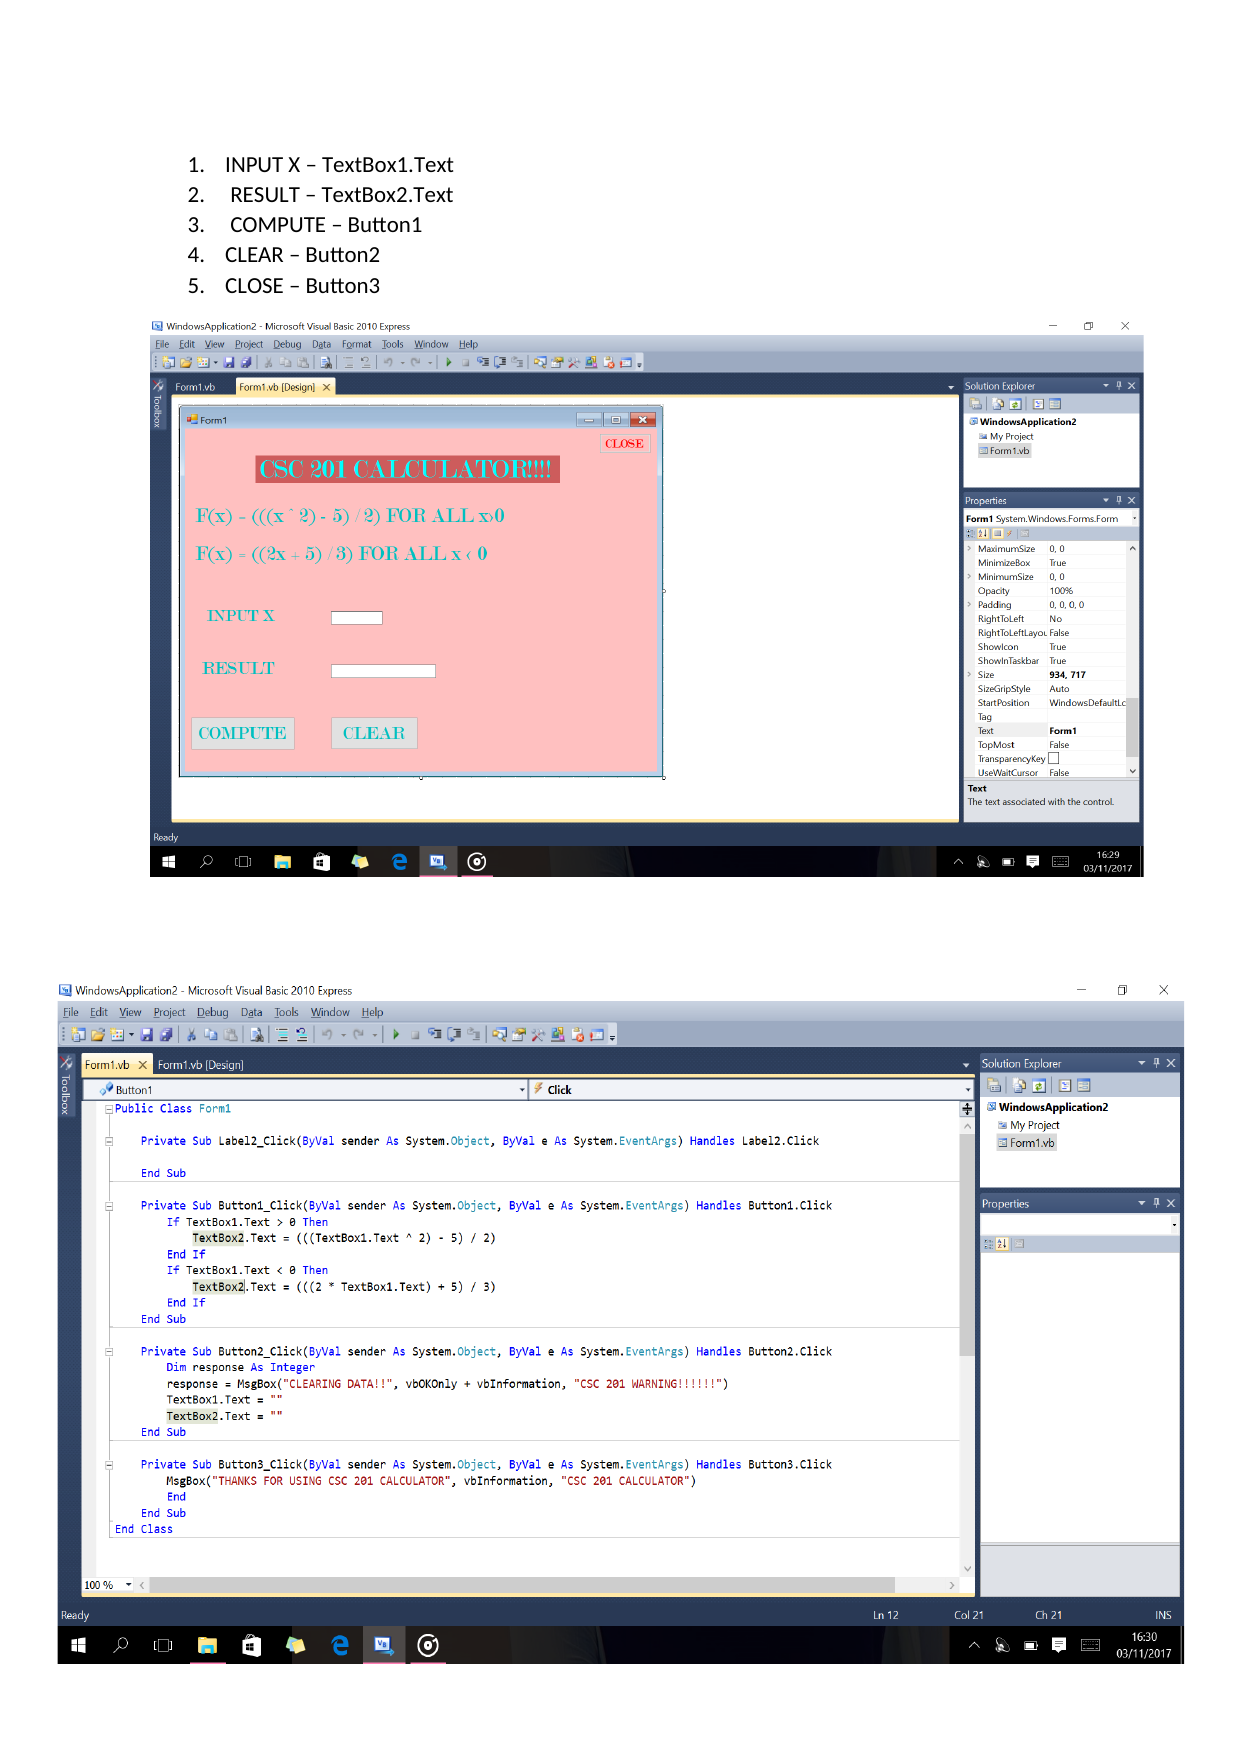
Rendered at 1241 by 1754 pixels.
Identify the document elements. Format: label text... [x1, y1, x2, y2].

picture [150, 317, 1144, 877]
list CLEAR – Button2 [187, 241, 1090, 269]
list RESULT – TextBox2.Text [187, 180, 1090, 208]
list CLOSE – Button3 [187, 271, 1090, 299]
list COMPUTE – Button1 [187, 210, 1090, 238]
picture [57, 979, 1185, 1664]
list INPUT X – TextBox1.Text [187, 150, 1090, 178]
